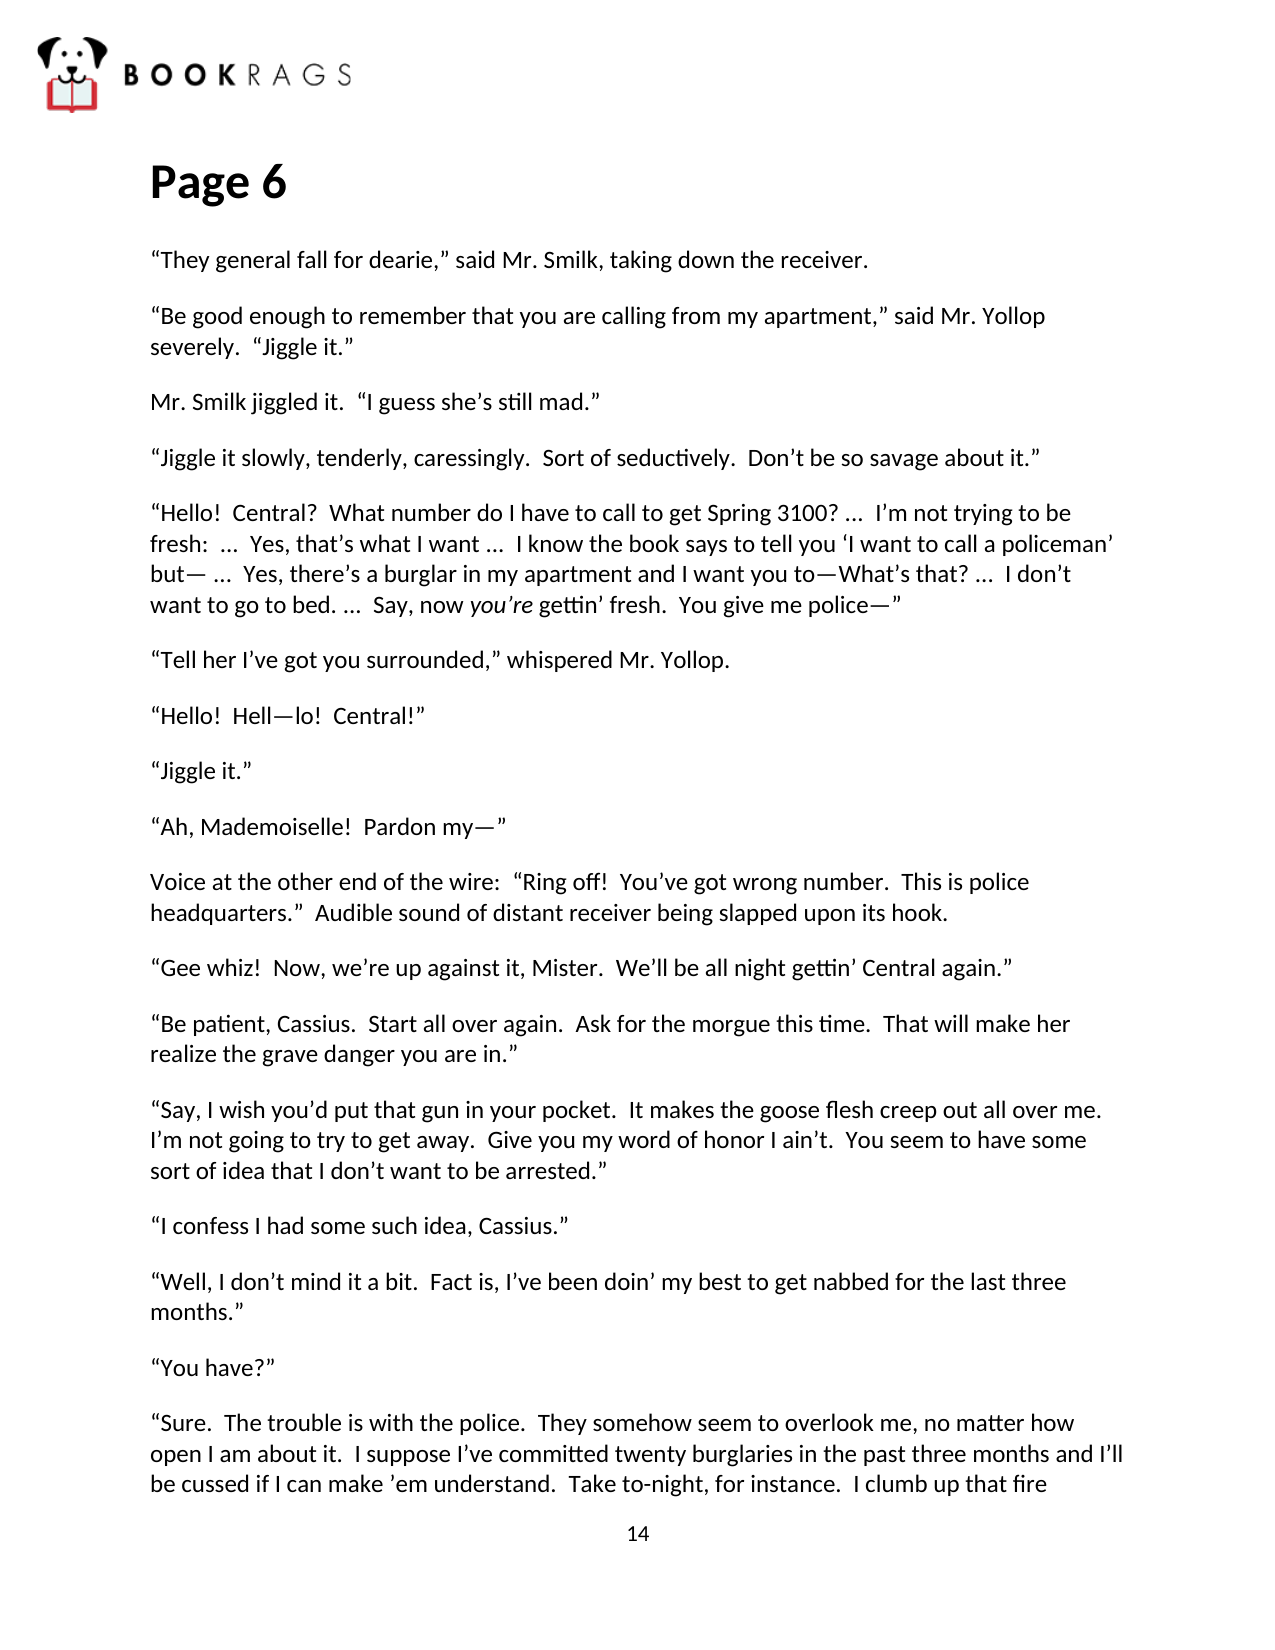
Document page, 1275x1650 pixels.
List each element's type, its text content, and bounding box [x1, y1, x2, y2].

text “Hello! Hell—­lo! Central!” [150, 700, 1125, 730]
picture [37, 37, 351, 113]
text “Jiggle it slowly, tenderly, caressingly. Sort of seductively. Don’t be so savage about it.” [150, 442, 1125, 472]
text “Jiggle it.” [150, 755, 1125, 786]
text Page 6 [150, 150, 1125, 211]
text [150, 1408, 1125, 1499]
text “Say, I wish you’d put that gun in your pocket. It makes the goose flesh creep out all over me. I’m not going to try to get away. Give you my word of honor I ain’t. You seem to have some sort of idea that I don’t want to be arrested.” [150, 1094, 1125, 1186]
text “You have?” [150, 1352, 1125, 1383]
text “Gee whiz! Now, we’re up against it, Mister. We’ll be all night gettin’ Central again.” [150, 952, 1125, 983]
text “They general fall for dearie,” said Mr. Smilk, taking down the receiver. [150, 244, 1125, 275]
text “Well, I don’t mind it a bit. Fact is, I’ve been doin’ my best to get nabbed for the last three months.” [150, 1266, 1125, 1327]
text “Ah, Mademoiselle! Pardon my—­” [150, 811, 1125, 841]
text “I confess I had some such idea, Cassius.” [150, 1211, 1125, 1241]
text “Be patient, Cassius. Start all over again. Ask for the morgue this time. That will make her realize the grave danger you are in.” [150, 1008, 1125, 1069]
text Voice at the other end of the wire: “Ring off! You’ve got wrong number. This is police headquarters.” Audible sound of distant receiver being slapped upon its hook. [150, 866, 1125, 927]
text “Be good enough to remember that you are calling from my apartment,” said Mr. Yollop severely. “Jiggle it.” [150, 300, 1125, 361]
text Mr. Smilk jiggled it. “I guess she’s still mad.” [150, 386, 1125, 417]
text “Tell her I’ve got you surrounded,” whispered Mr. Yollop. [150, 644, 1125, 675]
text “Hello! Central? What number do I have to call to get Spring 3100? ... I’m not trying to be fresh: ... Yes, that’s what I want ... I know the book says to tell you ‘I want to call a policeman’ but—­ ... Yes, there’s a burglar in my apartment and I want you to—­What’s that? ... I don’t want to go to bed. ... Say, now you’re gettin’ fresh. You give me police—­” [150, 497, 1125, 619]
